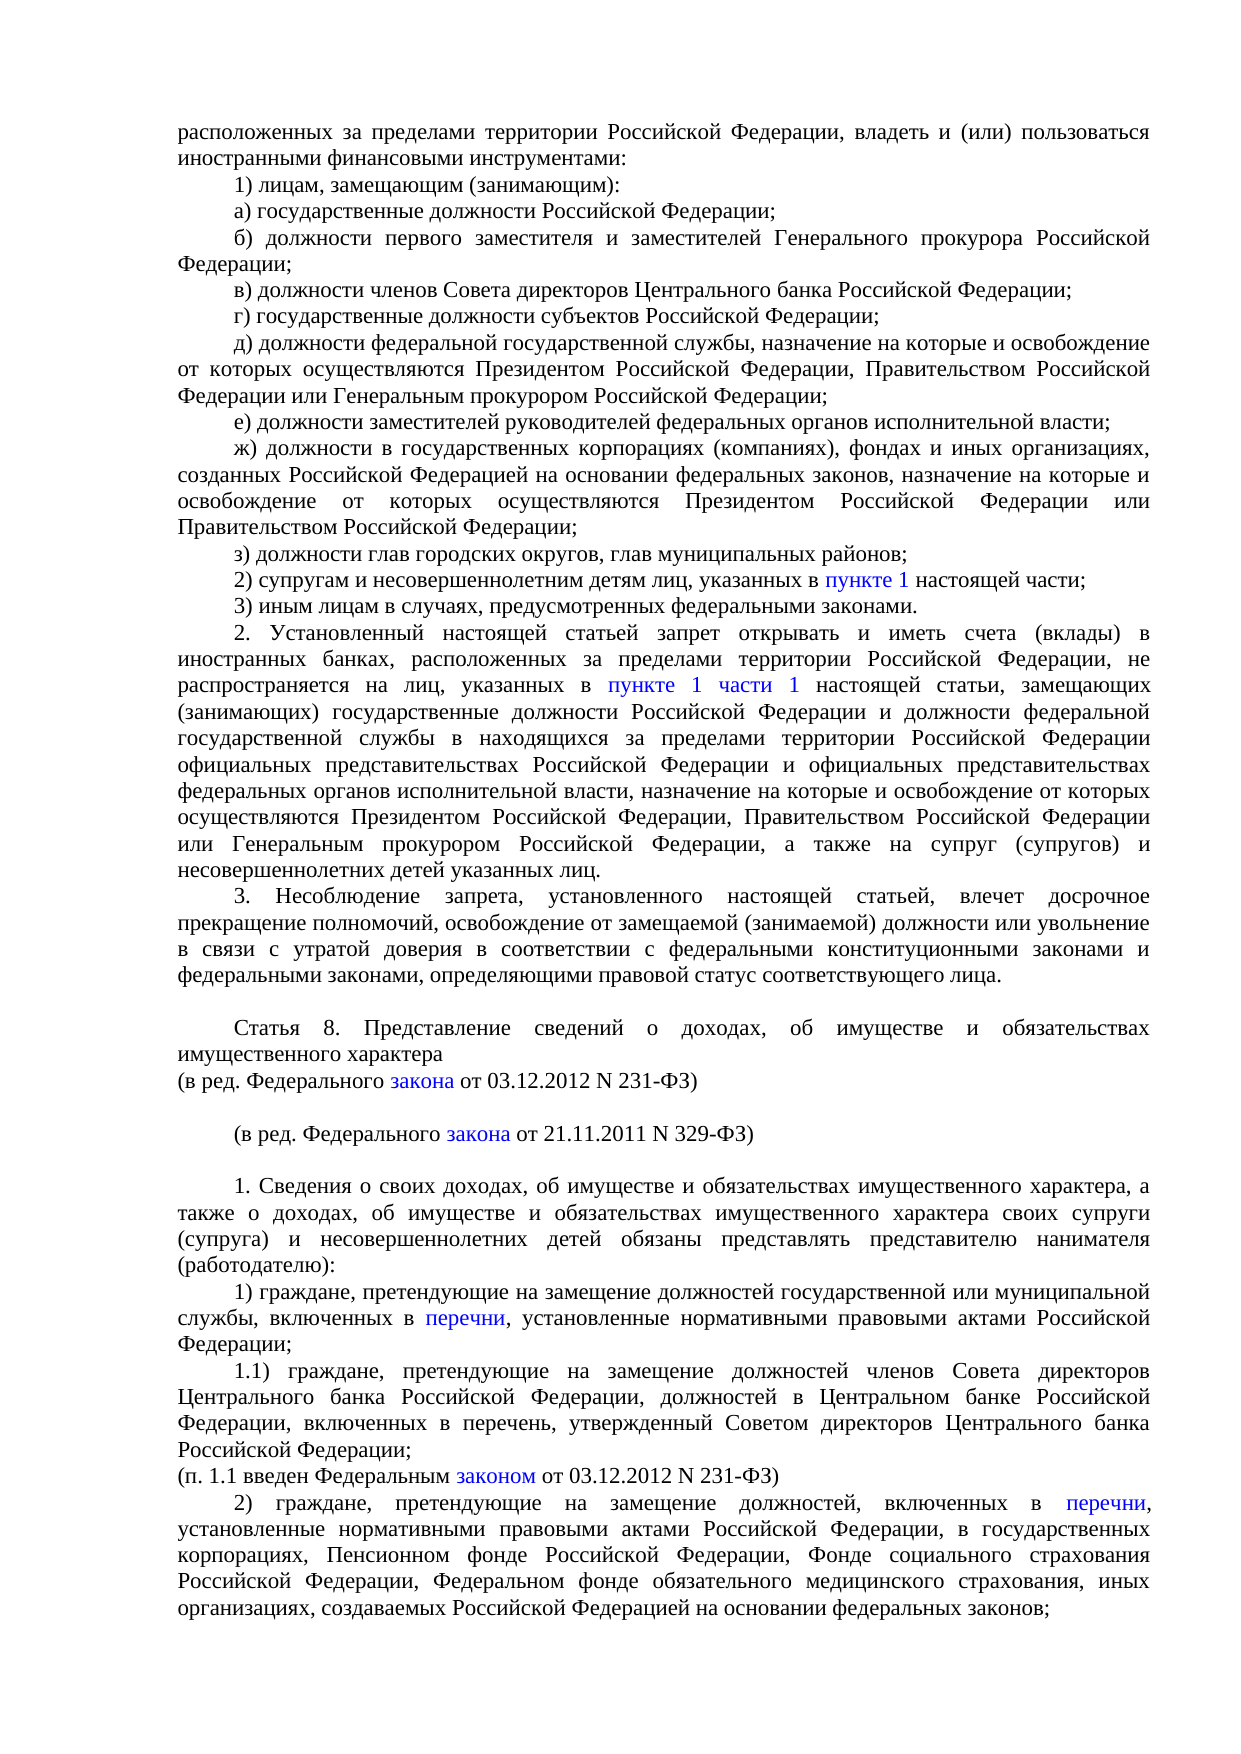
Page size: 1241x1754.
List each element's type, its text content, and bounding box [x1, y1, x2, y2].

text Статья 8. Представление сведений о доходах, об имуществе и обязательствах имущественного характера [177, 1014, 1152, 1067]
text в) должности членов Совета директоров Центрального банка Российской Федерации; [177, 276, 1152, 303]
text 2) граждане, претендующие на замещение должностей, включенных в перечни, установленные нормативными правовыми актами Российской Федерации, в государственных корпорациях, Пенсионном фонде Российской Федерации, Фонде социального страхования Российской Федерации, Федеральном фонде обязательного медицинского страхования, иных организациях, создаваемых Российской Федерацией на основании федеральных законов; [177, 1488, 1152, 1620]
text 1) граждане, претендующие на замещение должностей государственной или муниципальной службы, включенных в перечни, установленные нормативными правовыми актами Российской Федерации; [177, 1278, 1152, 1357]
text б) должности первого заместителя и заместителей Генерального прокурора Российской Федерации; [177, 223, 1152, 276]
text д) должности федеральной государственной службы, назначение на которые и освобождение от которых осуществляются Президентом Российской Федерации, Правительством Российской Федерации или Генеральным прокурором Российской Федерации; [177, 329, 1152, 408]
text з) должности глав городских округов, глав муниципальных районов; [177, 540, 1152, 566]
text (п. 1.1 введен Федеральным законом от 03.12.2012 N 231-ФЗ) [177, 1462, 1152, 1488]
text 3. Несоблюдение запрета, установленного настоящей статьей, влечет досрочное прекращение полномочий, освобождение от замещаемой (занимаемой) должности или увольнение в связи с утратой доверия в соответствии с федеральными конституционными законами и федеральными законами, определяющими правовой статус соответствующего лица. [177, 882, 1152, 988]
text е) должности заместителей руководителей федеральных органов исполнительной власти; [177, 408, 1152, 434]
text 2. Установленный настоящей статьей запрет открывать и иметь счета (вклады) в иностранных банках, расположенных за пределами территории Российской Федерации, не распространяется на лиц, указанных в пункте 1 части 1 настоящей статьи, замещающих (занимающих) государственные должности Российской Федерации и должности федеральной государственной службы в находящихся за пределами территории Российской Федерации официальных представительствах Российской Федерации и официальных представительствах федеральных органов исполнительной власти, назначение на которые и освобождение от которых осуществляются Президентом Российской Федерации, Правительством Российской Федерации или Генеральным прокурором Российской Федерации, а также на супруг (супругов) и несовершеннолетних детей указанных лиц. [177, 619, 1152, 882]
text ж) должности в государственных корпорациях (компаниях), фондах и иных организациях, созданных Российской Федерацией на основании федеральных законов, назначение на которые и освобождение от которых осуществляются Президентом Российской Федерации или Правительством Российской Федерации; [177, 434, 1152, 540]
text 2) супругам и несовершеннолетним детям лиц, указанных в пункте 1 настоящей части; [177, 566, 1152, 592]
text 3) иным лицам в случаях, предусмотренных федеральными законами. [177, 592, 1152, 619]
text 1. Сведения о своих доходах, об имуществе и обязательствах имущественного характера, а также о доходах, об имуществе и обязательствах имущественного характера своих супруги (супруга) и несовершеннолетних детей обязаны представлять представителю нанимателя (работодателю): [177, 1172, 1152, 1278]
text (в ред. Федерального закона от 03.12.2012 N 231-ФЗ) [177, 1067, 1152, 1093]
text 1) лицам, замещающим (занимающим): [177, 171, 1152, 197]
text (в ред. Федерального закона от 21.11.2011 N 329-ФЗ) [177, 1119, 1152, 1146]
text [177, 118, 1152, 171]
text г) государственные должности субъектов Российской Федерации; [177, 303, 1152, 329]
text 1.1) граждане, претендующие на замещение должностей членов Совета директоров Центрального банка Российской Федерации, должностей в Центральном банке Российской Федерации, включенных в перечень, утвержденный Советом директоров Центрального банка Российской Федерации; [177, 1357, 1152, 1462]
text а) государственные должности Российской Федерации; [177, 197, 1152, 223]
